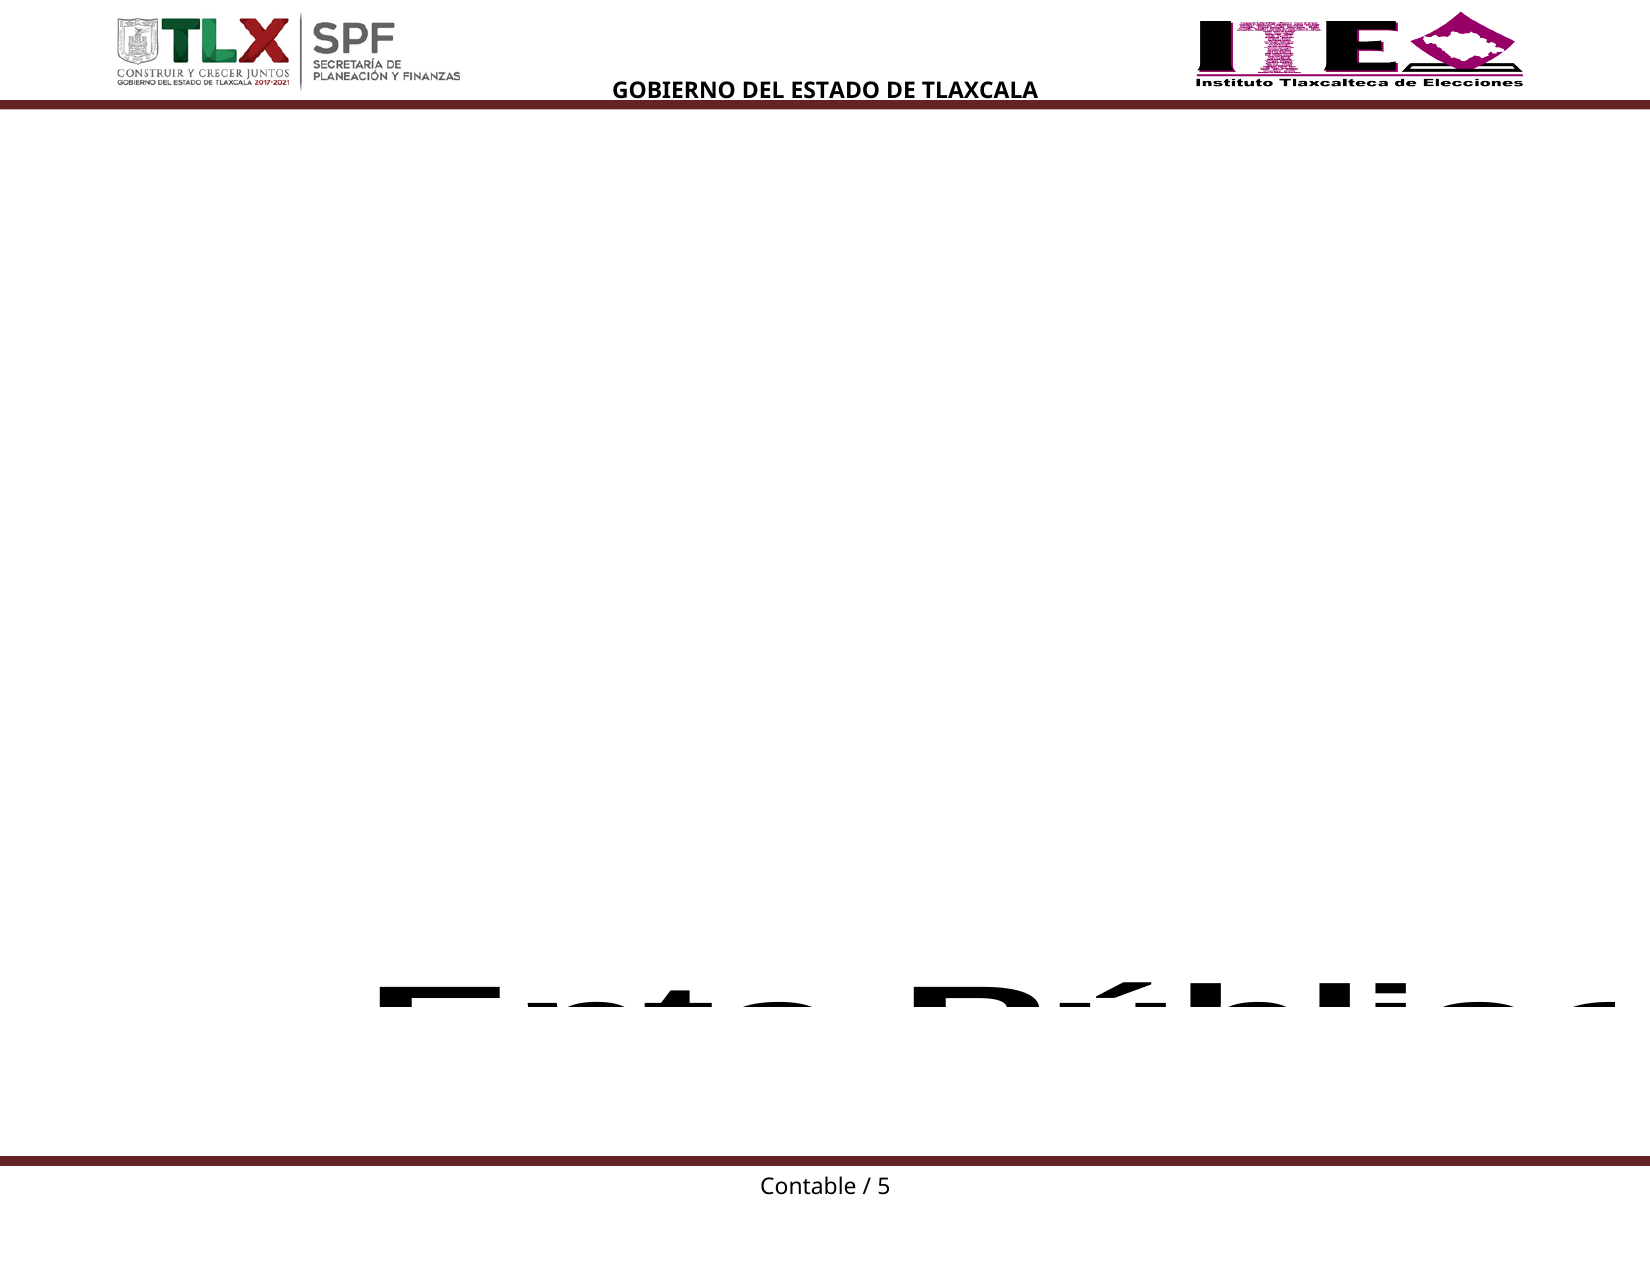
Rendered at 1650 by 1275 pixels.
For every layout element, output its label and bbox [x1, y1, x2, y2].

picture [112, 7, 465, 92]
picture [1185, 8, 1538, 92]
